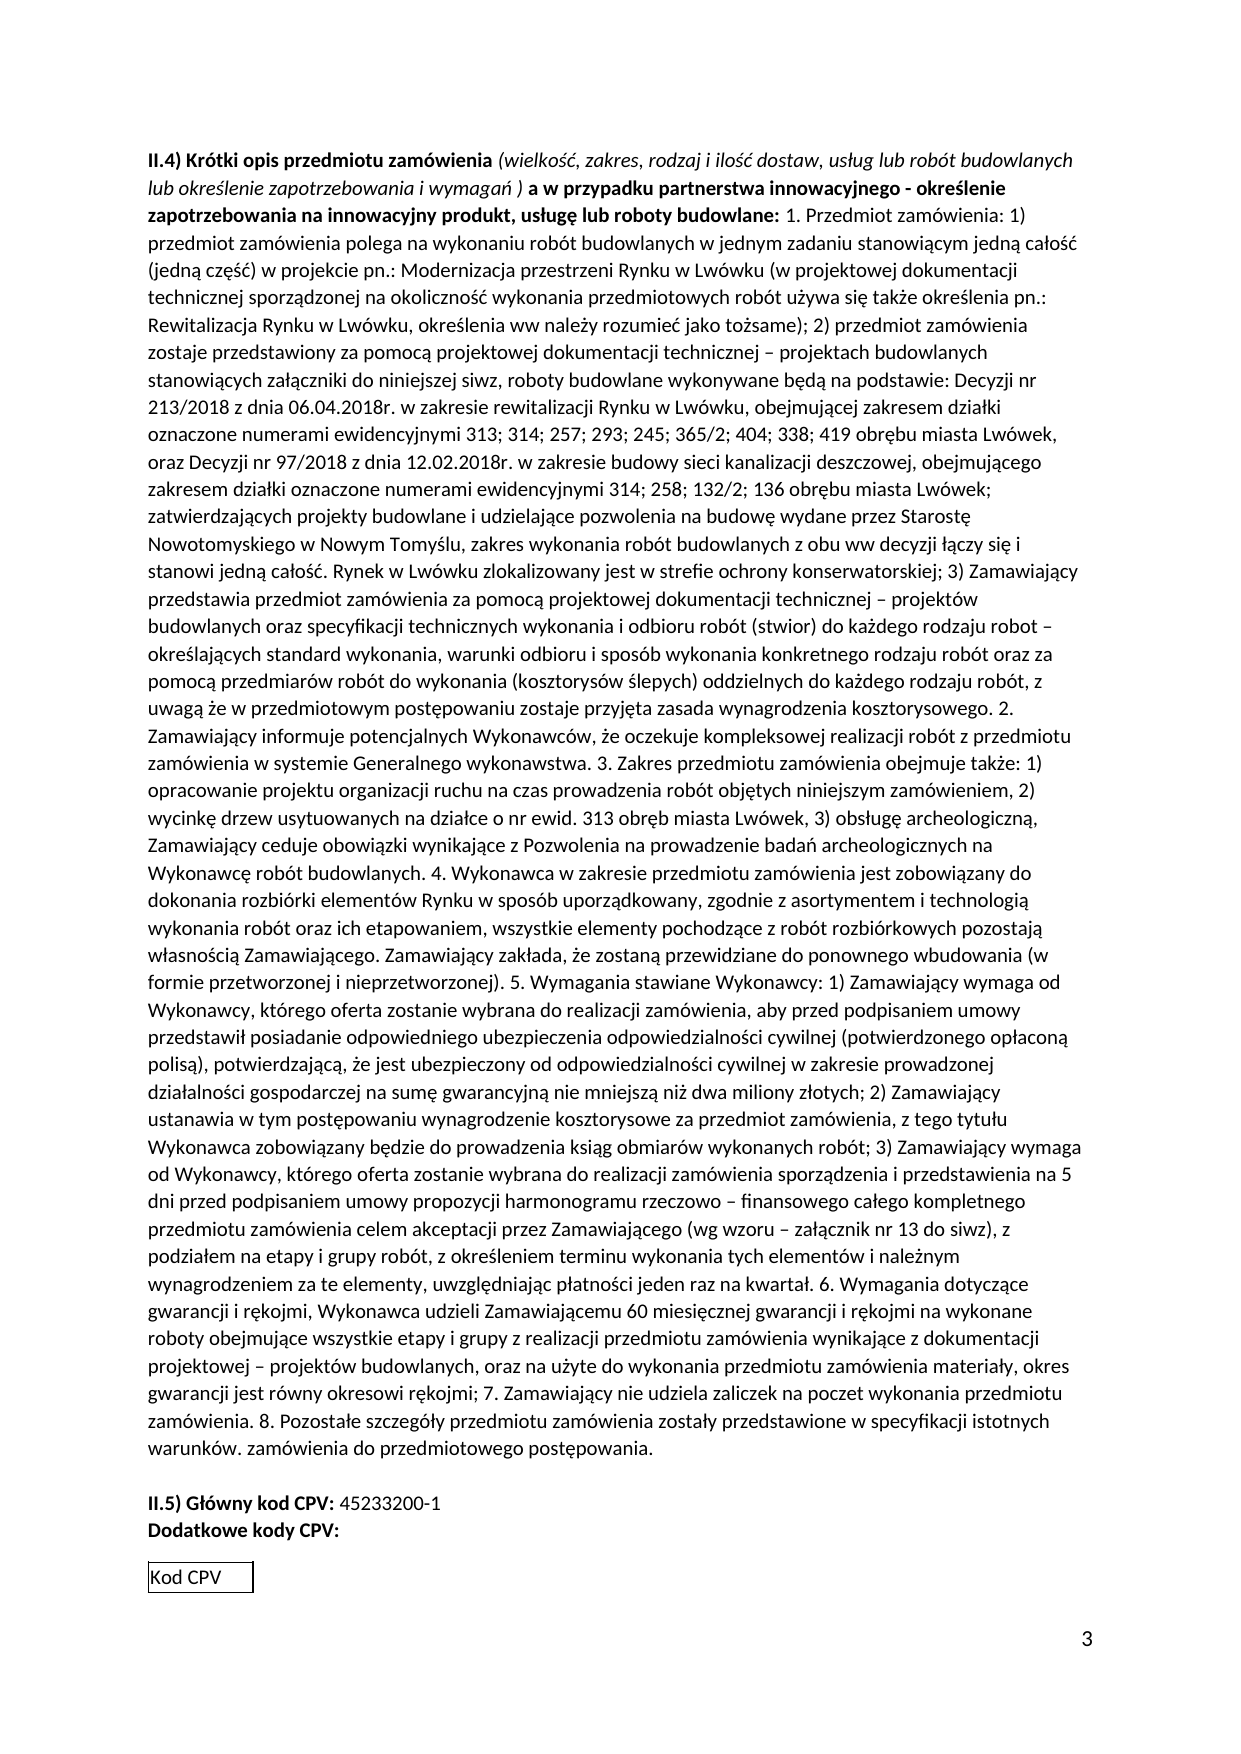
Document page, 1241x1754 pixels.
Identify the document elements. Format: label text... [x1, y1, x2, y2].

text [148, 148, 1093, 1543]
table_header Kod CPV [149, 1563, 252, 1592]
